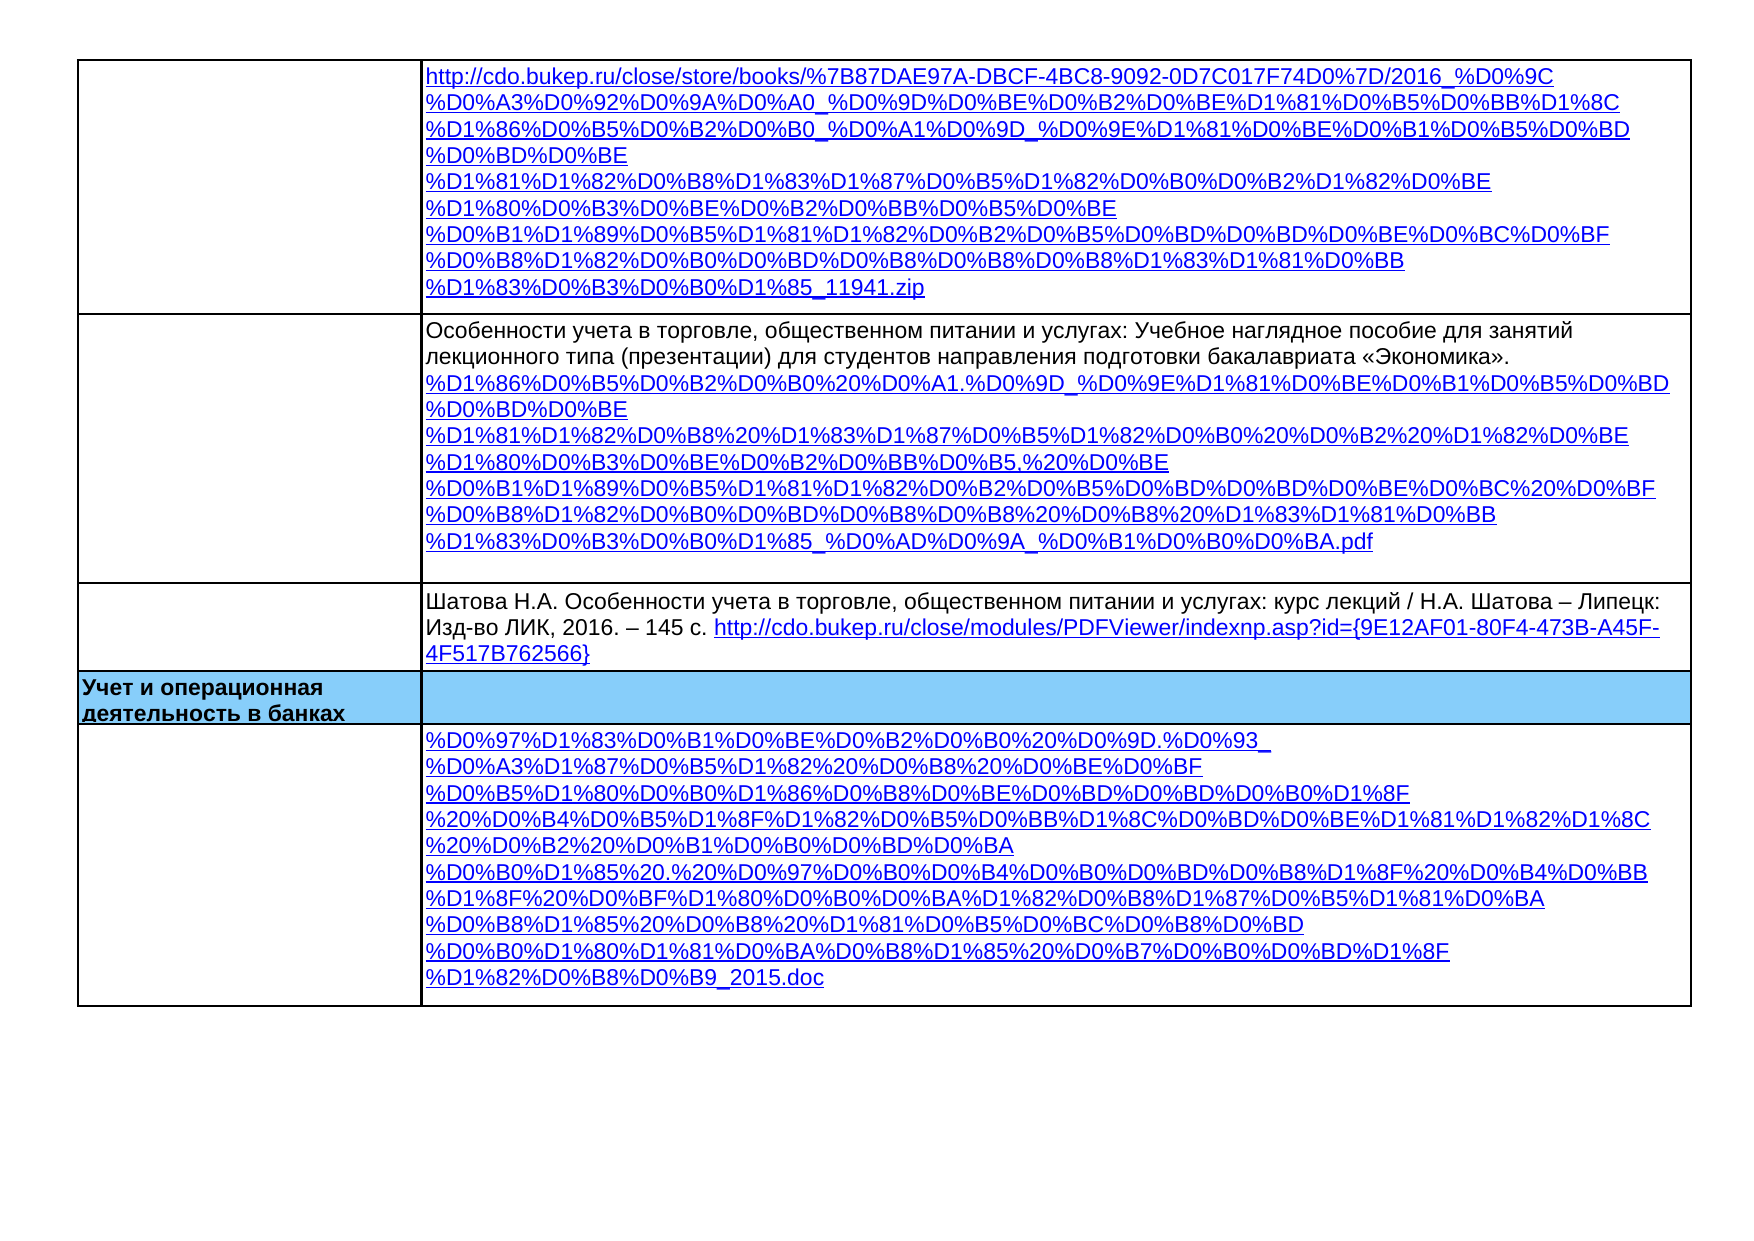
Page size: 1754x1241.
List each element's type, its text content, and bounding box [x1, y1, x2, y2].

table_cell [423, 672, 1690, 723]
table_cell Особенности учета в торговле, общественном питании и услугах: Учебное наглядное пособие для занятий лекционного типа (презентации) для студентов направления подготовки бакалавриата «Экономика». Составитель: Новосельцева С.Н., 2017 г. http://cdo.bukep.ru/close/store/books/%7BBBA185DD-1B6D-4D8E-B98A-40584780193F%7D/%D0%9D%D0%BE%D0%B2%D0%BE%D1%81%D0%B5%D0%BB%D1%8C%D1%86%D0%B5%D0%B2%D0%B0%20%D0%A1.%D0%9D_%D0%9E%D1%81%D0%BE%D0%B1%D0%B5%D0%BD%D0%BD%D0%BE%D1%81%D1%82%D0%B8%20%D1%83%D1%87%D0%B5%D1%82%D0%B0%20%D0%B2%20%D1%82%D0%BE%D1%80%D0%B3%D0%BE%D0%B2%D0%BB%D0%B5,%20%D0%BE%D0%B1%D1%89%D0%B5%D1%81%D1%82%D0%B2%D0%B5%D0%BD%D0%BD%D0%BE%D0%BC%20%D0%BF%D0%B8%D1%82%D0%B0%D0%BD%D0%B8%D0%B8%20%D0%B8%20%D1%83%D1%81%D0%BB%D1%83%D0%B3%D0%B0%D1%85_%D0%AD%D0%9A_%D0%B1%D0%B0%D0%BA.pdf [423, 315, 1690, 582]
table_cell [79, 725, 420, 1005]
table_cell [79, 61, 420, 313]
table_cell [79, 584, 420, 670]
table_cell Учет и операционная деятельность в банках [79, 672, 420, 723]
table_cell Зубова Н.Г., Киданова Н.Л. Учет и операционная деятельность в банках: Задания для проведения практических и семинарских занятий. – Белгород: Издательство БУКЭП, 2015. – 96 с. http://cdo.bukep.ru/close/store/books/%7B29329E3F-3688-49D4-9059-0EF74C0B29C7%7D/%D0%97%D1%83%D0%B1%D0%BE%D0%B2%D0%B0%20%D0%9D.%D0%93_%D0%A3%D1%87%D0%B5%D1%82%20%D0%B8%20%D0%BE%D0%BF%D0%B5%D1%80%D0%B0%D1%86%D0%B8%D0%BE%D0%BD%D0%BD%D0%B0%D1%8F%20%D0%B4%D0%B5%D1%8F%D1%82%D0%B5%D0%BB%D1%8C%D0%BD%D0%BE%D1%81%D1%82%D1%8C%20%D0%B2%20%D0%B1%D0%B0%D0%BD%D0%BA%D0%B0%D1%85%20.%20%D0%97%D0%B0%D0%B4%D0%B0%D0%BD%D0%B8%D1%8F%20%D0%B4%D0%BB%D1%8F%20%D0%BF%D1%80%D0%B0%D0%BA%D1%82%D0%B8%D1%87%D0%B5%D1%81%D0%BA%D0%B8%D1%85%20%D0%B8%20%D1%81%D0%B5%D0%BC%D0%B8%D0%BD%D0%B0%D1%80%D1%81%D0%BA%D0%B8%D1%85%20%D0%B7%D0%B0%D0%BD%D1%8F%D1%82%D0%B8%D0%B9_2015.doc [423, 725, 1690, 1005]
table_cell [79, 315, 420, 582]
table_cell Новосельцева С.Н. Особенности учета в торговле, общественном питании и услугах: Методические указания и задания для выпол-нения контрольной работы. – Белгород: Издательство БУКЭП, 2016. – 35 с. http://cdo.bukep.ru/close/store/books/%7B87DAE97A-DBCF-4BC8-9092-0D7C017F74D0%7D/2016_%D0%9C%D0%A3%D0%92%D0%9A%D0%A0_%D0%9D%D0%BE%D0%B2%D0%BE%D1%81%D0%B5%D0%BB%D1%8C%D1%86%D0%B5%D0%B2%D0%B0_%D0%A1%D0%9D_%D0%9E%D1%81%D0%BE%D0%B1%D0%B5%D0%BD%D0%BD%D0%BE%D1%81%D1%82%D0%B8%D1%83%D1%87%D0%B5%D1%82%D0%B0%D0%B2%D1%82%D0%BE%D1%80%D0%B3%D0%BE%D0%B2%D0%BB%D0%B5%D0%BE%D0%B1%D1%89%D0%B5%D1%81%D1%82%D0%B2%D0%B5%D0%BD%D0%BD%D0%BE%D0%BC%D0%BF%D0%B8%D1%82%D0%B0%D0%BD%D0%B8%D0%B8%D0%B8%D1%83%D1%81%D0%BB%D1%83%D0%B3%D0%B0%D1%85_11941.zip [423, 61, 1690, 313]
table_cell Шатова Н.А. Особенности учета в торговле, общественном питании и услугах: курс лекций / Н.А. Шатова – Липецк: Изд-во ЛИК, 2016. – 145 с. http://cdo.bukep.ru/close/modules/PDFViewer/indexnp.asp?id={9E12AF01-80F4-473B-A45F-4F517B762566} [423, 584, 1690, 670]
